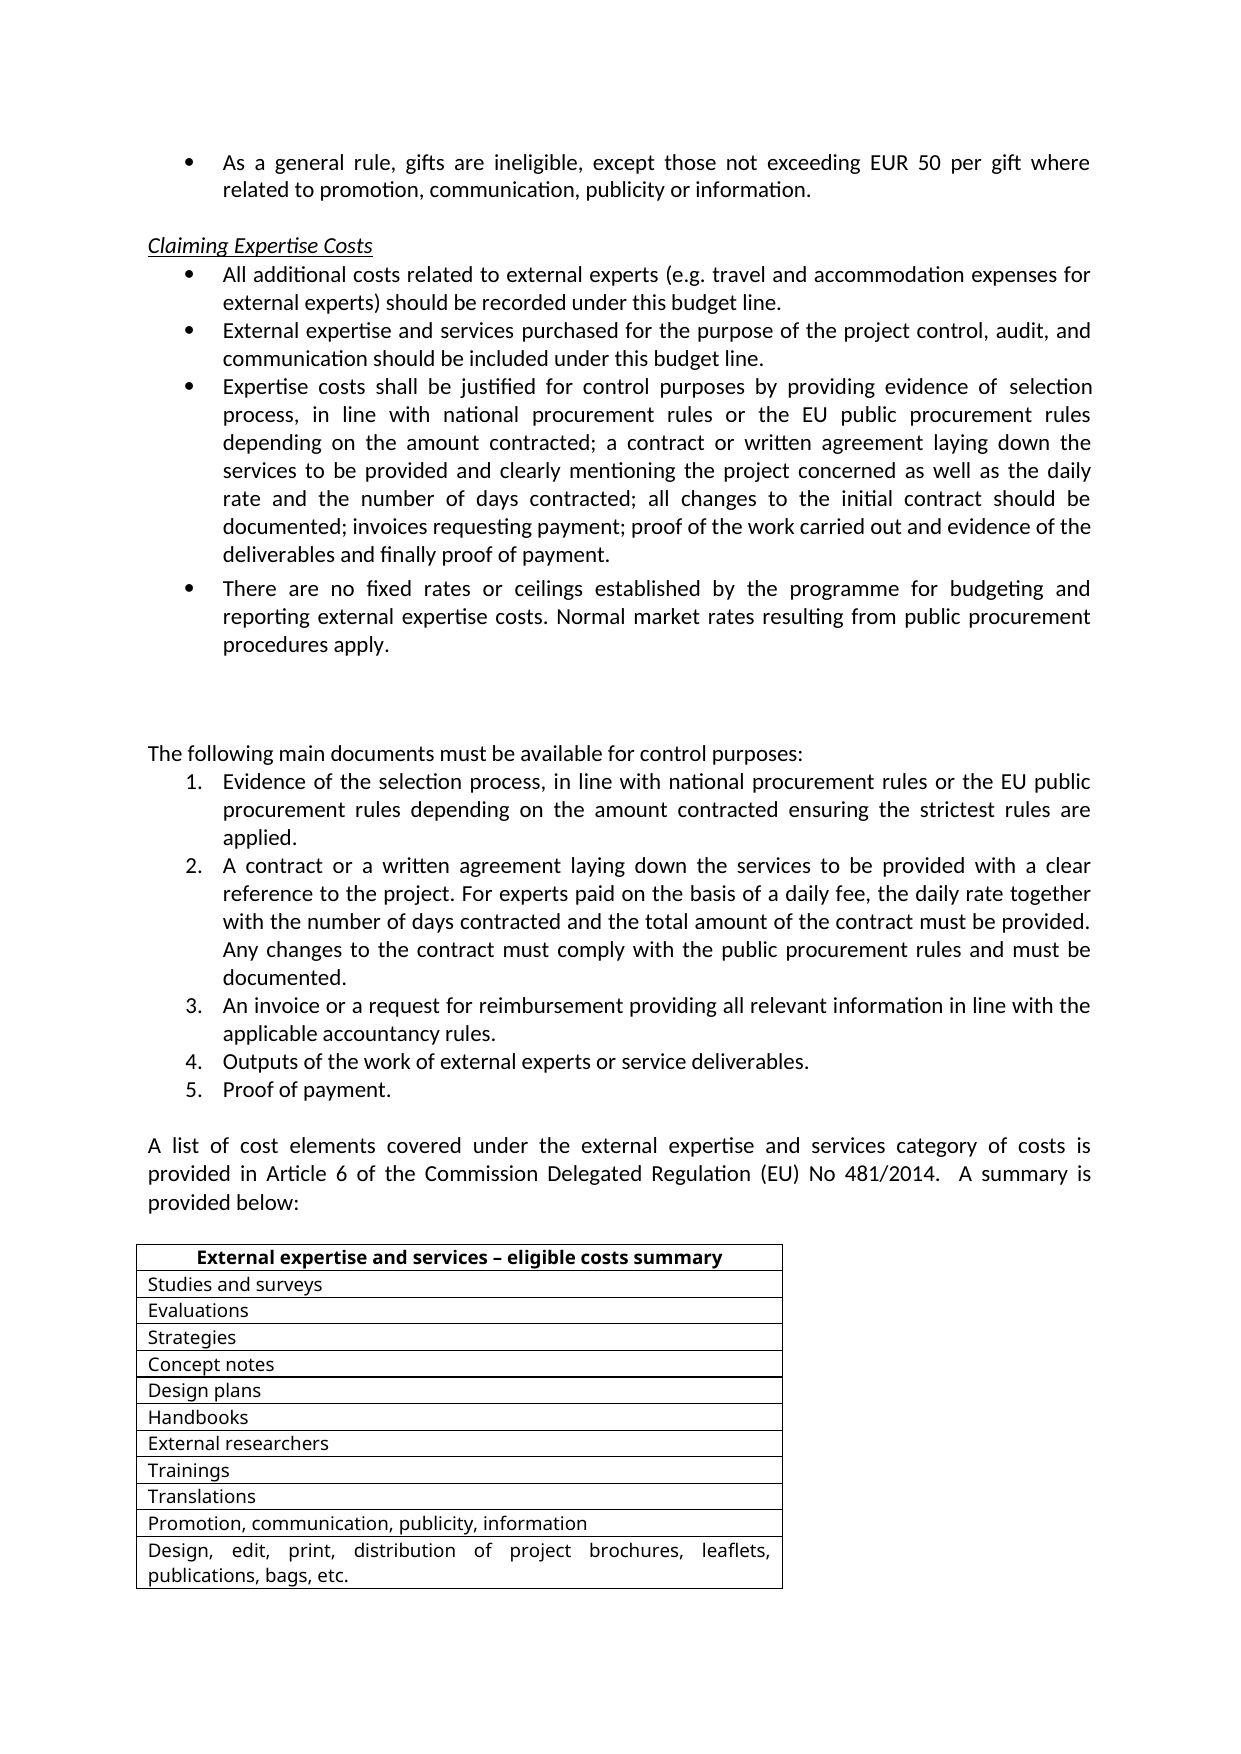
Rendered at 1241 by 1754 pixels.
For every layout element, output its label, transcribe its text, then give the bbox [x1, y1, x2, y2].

table_cell Handbooks [137, 1404, 782, 1429]
list All additional costs related to external experts (e.g. travel and accommodation expenses for external experts) should be recorded under this budget line. [185, 260, 1093, 316]
text Claiming Expertise Costs [148, 232, 1093, 260]
list There are no fixed rates or ceilings established by the programme for budgeting and reporting external expertise costs. Normal market rates resulting from public procurement procedures apply. [185, 574, 1093, 658]
table_cell Promotion, communication, publicity, information [137, 1510, 782, 1536]
table_cell Concept notes [137, 1351, 782, 1376]
table_cell Studies and surveys [137, 1271, 782, 1297]
table_cell Translations [137, 1484, 782, 1509]
list Outputs of the work of external experts or service deliverables. [185, 1047, 1093, 1076]
table_cell Trainings [137, 1457, 782, 1483]
list Proof of payment. [185, 1076, 1093, 1103]
list External expertise and services purchased for the purpose of the project control, audit, and communication should be included under this budget line. [185, 316, 1093, 372]
list A contract or a written agreement laying down the services to be provided with a clear reference to the project. For experts paid on the basis of a daily fee, the daily rate together with the number of days contracted and the total amount of the contract must be provided. Any changes to the contract must comply with the public procurement rules and must be documented. [185, 851, 1093, 991]
text The following main documents must be available for control purposes: [148, 739, 1093, 767]
list Expertise costs shall be justified for control purposes by providing evidence of selection process, in line with national procurement rules or the EU public procurement rules depending on the amount contracted; a contract or written agreement laying down the services to be provided and clearly mentioning the project concerned as well as the daily rate and the number of days contracted; all changes to the initial contract should be documented; invoices requesting payment; proof of the work carried out and evidence of the deliverables and finally proof of payment. [185, 372, 1093, 568]
table_header External expertise and services – eligible costs summary [137, 1245, 782, 1270]
text A list of cost elements covered under the external expertise and services category of costs is provided in Article 6 of the Commission Delegated Regulation (EU) No 481/2014. A summary is provided below: [148, 1132, 1093, 1216]
table_cell Design plans [137, 1378, 782, 1403]
list As a general rule, gifts are ineligible, except those not exceeding EUR 50 per gift where related to promotion, communication, publicity or information. [185, 148, 1093, 204]
list Evidence of the selection process, in line with national procurement rules or the EU public procurement rules depending on the amount contracted ensuring the strictest rules are applied. [185, 767, 1093, 851]
list An invoice or a request for reimbursement providing all relevant information in line with the applicable accountancy rules. [185, 991, 1093, 1047]
table_cell External researchers [137, 1431, 782, 1456]
table_cell Design, edit, print, distribution of project brochures, leaflets, publications, bags, etc. [137, 1537, 782, 1588]
table_cell Evaluations [137, 1298, 782, 1323]
table_cell Strategies [137, 1324, 782, 1350]
